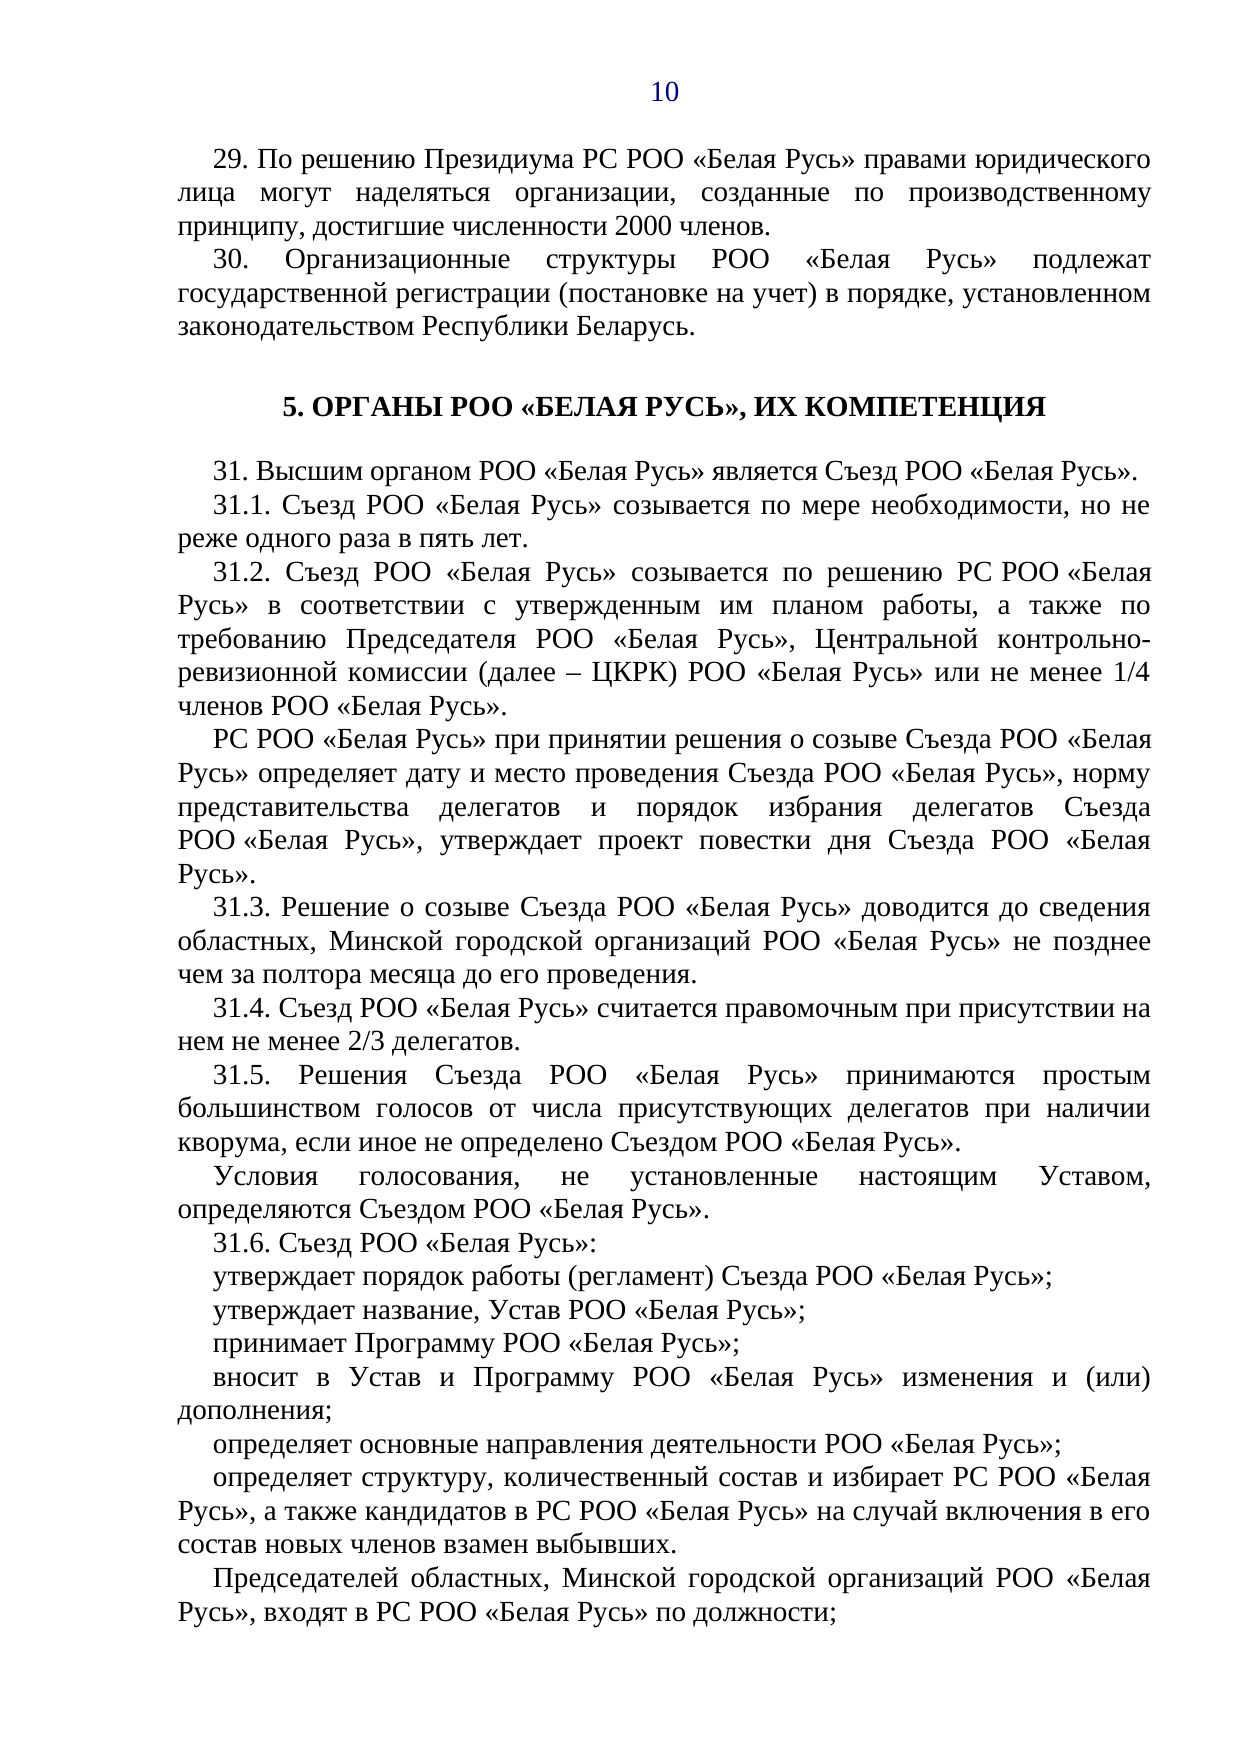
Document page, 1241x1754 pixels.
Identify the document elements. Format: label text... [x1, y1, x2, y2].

text 31.6. Съезд РОО «Белая Русь»: [177, 1225, 1152, 1258]
text Председателей областных, Минской городской организаций РОО «Белая Русь», входят в РС РОО «Белая Русь» по должности; [177, 1560, 1152, 1627]
text вносит в Устав и Программу РОО «Белая Русь» изменения и (или) дополнения; [177, 1359, 1152, 1426]
text утверждает порядок работы (регламент) Съезда РОО «Белая Русь»; [177, 1258, 1152, 1292]
text утверждает название, Устав РОО «Белая Русь»; [177, 1292, 1152, 1325]
text 31.2. Съезд РОО «Белая Русь» созывается по решению РС РОО «Белая Русь» в соответствии с утвержденным им планом работы, а также по требованию Председателя РОО «Белая Русь», Центральной контрольно-ревизионной комиссии (далее – ЦКРК) РОО «Белая Русь» или не менее 1/4 членов РОО «Белая Русь». [177, 554, 1152, 722]
text 31. Высшим органом РОО «Белая Русь» является Съезд РОО «Белая Русь». [177, 453, 1152, 487]
text 31.3. Решение о созыве Съезда РОО «Белая Русь» доводится до сведения областных, Минской городской организаций РОО «Белая Русь» не позднее чем за полтора месяца до его проведения. [177, 889, 1152, 990]
text 5. ОРГАНЫ РОО «БЕЛАЯ РУСЬ», ИХ КОМПЕТЕНЦИЯ [177, 389, 1152, 423]
text РС РОО «Белая Русь» при принятии решения о созыве Съезда РОО «Белая Русь» определяет дату и место проведения Съезда РОО «Белая Русь», норму представительства делегатов и порядок избрания делегатов Съезда РОО «Белая Русь», утверждает проект повестки дня Съезда РОО «Белая Русь». [177, 722, 1152, 889]
text 30. Организационные структуры РОО «Белая Русь» подлежат государственной регистрации (постановке на учет) в порядке, установленном законодательством Республики Беларусь. [177, 241, 1152, 342]
text определяет основные направления деятельности РОО «Белая Русь»; [177, 1426, 1152, 1459]
text 31.5. Решения Съезда РОО «Белая Русь» принимаются простым большинством голосов от числа присутствующих делегатов при наличии кворума, если иное не определено Съездом РОО «Белая Русь». [177, 1057, 1152, 1158]
text принимает Программу РОО «Белая Русь»; [177, 1325, 1152, 1359]
text 31.1. Съезд РОО «Белая Русь» созывается по мере необходимости, но не реже одного раза в пять лет. [177, 487, 1152, 554]
text определяет структуру, количественный состав и избирает РС РОО «Белая Русь», а также кандидатов в РС РОО «Белая Русь» на случай включения в его состав новых членов взамен выбывших. [177, 1459, 1152, 1560]
text 29. По решению Президиума РС РОО «Белая Русь» правами юридического лица могут наделяться организации, созданные по производственному принципу, достигшие численности 2000 членов. [177, 141, 1152, 241]
text Условия голосования, не установленные настоящим Уставом, определяются Съездом РОО «Белая Русь». [177, 1158, 1152, 1225]
text 31.4. Съезд РОО «Белая Русь» считается правомочным при присутствии на нем не менее 2/3 делегатов. [177, 990, 1152, 1057]
